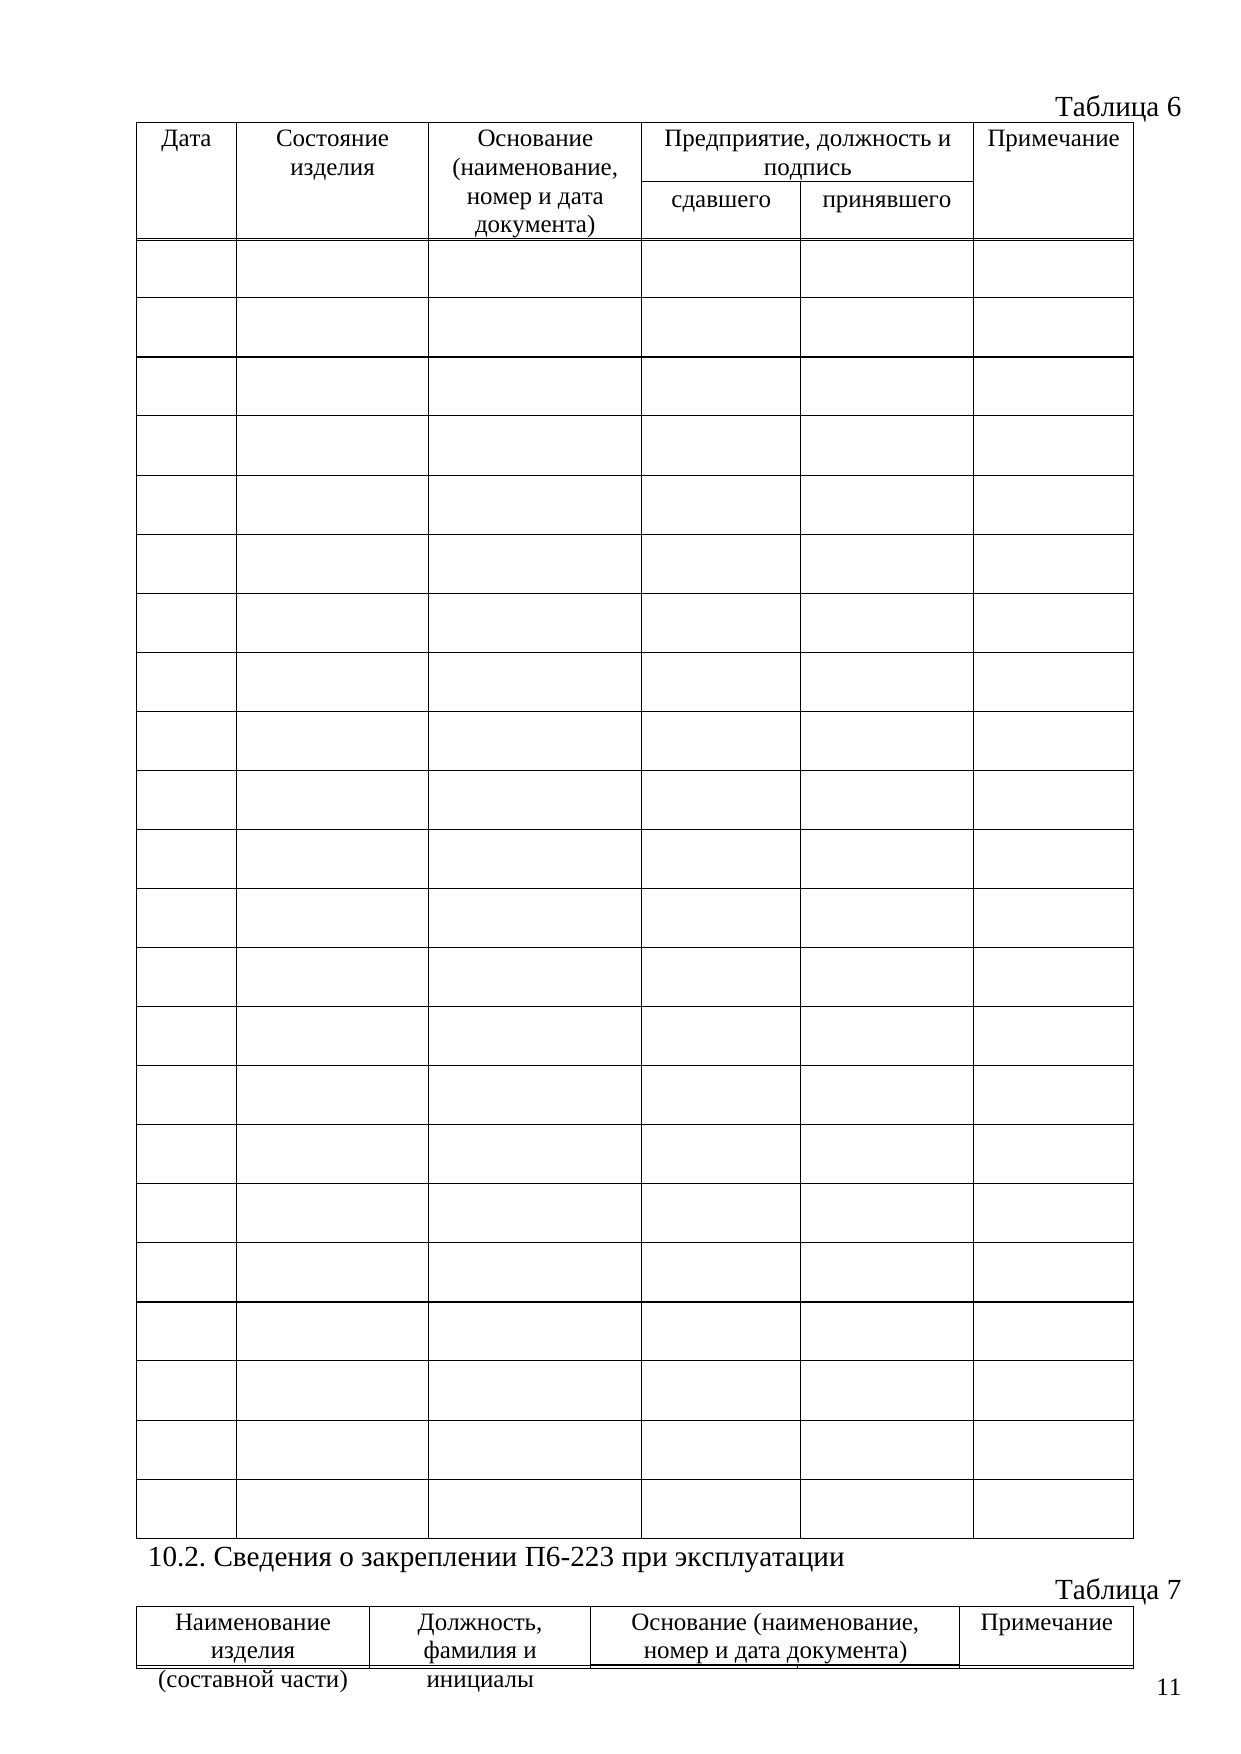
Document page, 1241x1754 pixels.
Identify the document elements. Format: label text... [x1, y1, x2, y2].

table_cell [974, 476, 1133, 533]
table_cell [237, 1007, 428, 1065]
table_cell [237, 358, 428, 415]
table_cell [974, 594, 1133, 652]
table_cell [974, 948, 1133, 1006]
table_cell [237, 1125, 428, 1183]
table_cell [237, 1480, 428, 1538]
table_cell [801, 1125, 973, 1183]
table_header Должность, фамилия и инициалы [370, 1607, 590, 1665]
table_cell [974, 712, 1133, 770]
table_cell [237, 1421, 428, 1478]
table_cell [974, 1303, 1133, 1360]
table_cell [801, 712, 973, 770]
table_cell [801, 771, 973, 829]
table_cell [974, 241, 1133, 297]
table_cell [642, 889, 800, 947]
table_cell [974, 1480, 1133, 1538]
table_cell [137, 1361, 236, 1419]
table_header Состояние изделия [237, 123, 428, 238]
table_cell [137, 1243, 236, 1301]
table_cell [642, 476, 800, 533]
table_cell [237, 948, 428, 1006]
table_cell [429, 1007, 641, 1065]
table_cell [801, 1361, 973, 1419]
table_cell [974, 889, 1133, 947]
table_cell [642, 1125, 800, 1183]
table_cell [429, 298, 641, 356]
table_cell [237, 535, 428, 593]
table_cell [137, 535, 236, 593]
table_cell [801, 1421, 973, 1478]
table_cell [237, 889, 428, 947]
table_cell [237, 771, 428, 829]
table_cell [642, 1303, 800, 1360]
table_cell [801, 416, 973, 474]
table_header Примечание [974, 123, 1133, 238]
table_header Основание (наименование, номер и дата документа) [429, 123, 641, 238]
table_cell [974, 1184, 1133, 1242]
table_cell [429, 476, 641, 533]
table_cell [137, 358, 236, 415]
table_cell [137, 1480, 236, 1538]
table_cell [801, 476, 973, 533]
table_cell [974, 1421, 1133, 1478]
table_cell [429, 1243, 641, 1301]
table_cell [137, 594, 236, 652]
table_cell [429, 889, 641, 947]
table_header Основание (наименование, номер и дата документа) [591, 1607, 959, 1664]
table_cell [642, 298, 800, 356]
table_cell сдавшего [642, 182, 800, 238]
table_cell [642, 416, 800, 474]
table_cell [429, 712, 641, 770]
table_cell [801, 535, 973, 593]
table_cell [801, 1480, 973, 1538]
table_cell [429, 358, 641, 415]
table_cell [429, 1184, 641, 1242]
table_cell [137, 1421, 236, 1478]
table_cell [642, 358, 800, 415]
table_cell [237, 476, 428, 533]
table_cell [137, 1007, 236, 1065]
table_cell [801, 358, 973, 415]
table_cell [137, 653, 236, 711]
table_cell [642, 1361, 800, 1419]
table_cell [801, 594, 973, 652]
table_cell [137, 1184, 236, 1242]
table_cell [642, 594, 800, 652]
table_cell [429, 594, 641, 652]
table_cell [237, 241, 428, 297]
table_cell [237, 653, 428, 711]
table_cell [237, 1361, 428, 1419]
table_cell [974, 1066, 1133, 1124]
table_cell [974, 1361, 1133, 1419]
table_header Наименование изделия (составной части) и обозначение [137, 1607, 369, 1665]
table_cell [429, 771, 641, 829]
table_cell [642, 1421, 800, 1478]
table_cell [974, 1125, 1133, 1183]
table_cell [642, 948, 800, 1006]
table_cell [237, 298, 428, 356]
table_cell [642, 1184, 800, 1242]
table_cell [974, 358, 1133, 415]
table_cell [429, 1066, 641, 1124]
table_cell [237, 594, 428, 652]
table_cell [801, 1066, 973, 1124]
table_cell [974, 830, 1133, 888]
table_cell [974, 535, 1133, 593]
text Таблица 7 [148, 1572, 1181, 1606]
table_cell [137, 1125, 236, 1183]
text 10.2. Сведения о закреплении П6-223 при эксплуатации [148, 1539, 1181, 1572]
table_cell [642, 653, 800, 711]
table_cell [974, 771, 1133, 829]
table_cell [429, 948, 641, 1006]
table_cell [801, 1184, 973, 1242]
table_cell [237, 1243, 428, 1301]
table_cell [974, 1007, 1133, 1065]
table_cell [429, 1480, 641, 1538]
table_cell [801, 1303, 973, 1360]
table_cell [642, 1066, 800, 1124]
table_cell [642, 241, 800, 297]
table_cell [974, 653, 1133, 711]
table_cell [642, 771, 800, 829]
table_cell [137, 1066, 236, 1124]
table_header Предприятие, должность и подпись [642, 123, 973, 181]
table_cell [237, 712, 428, 770]
table_cell [642, 535, 800, 593]
table_cell принявшего [801, 182, 973, 238]
table_cell [974, 298, 1133, 356]
table_cell [237, 1066, 428, 1124]
table_cell [801, 830, 973, 888]
table_cell [429, 1361, 641, 1419]
table_cell [642, 1007, 800, 1065]
table_cell [429, 830, 641, 888]
table_cell [429, 241, 641, 297]
table_cell [974, 416, 1133, 474]
table_cell [642, 1243, 800, 1301]
table_cell [429, 1125, 641, 1183]
table_cell [137, 771, 236, 829]
table_cell [429, 1421, 641, 1478]
table_cell [429, 535, 641, 593]
text Таблица 6 [148, 89, 1181, 122]
table_cell [137, 298, 236, 356]
table_cell [642, 830, 800, 888]
table_cell [137, 241, 236, 297]
table_cell [237, 1184, 428, 1242]
table_cell [137, 1303, 236, 1360]
table_header Примечание [960, 1607, 1133, 1665]
table_cell [429, 1303, 641, 1360]
table_cell [801, 948, 973, 1006]
table_cell [137, 830, 236, 888]
table_cell [974, 1243, 1133, 1301]
table_cell [801, 298, 973, 356]
table_cell [801, 1007, 973, 1065]
table_cell [429, 416, 641, 474]
table_cell [137, 889, 236, 947]
table_cell [237, 416, 428, 474]
table_cell [137, 476, 236, 533]
table_cell [137, 712, 236, 770]
table_cell [642, 1480, 800, 1538]
table_header Дата [137, 123, 236, 238]
table_cell [801, 1243, 973, 1301]
table_cell [801, 653, 973, 711]
table_cell [237, 830, 428, 888]
table_cell [137, 948, 236, 1006]
table_cell [801, 241, 973, 297]
table_cell [137, 416, 236, 474]
table_cell [801, 889, 973, 947]
table_cell [237, 1303, 428, 1360]
table_cell [642, 712, 800, 770]
table_cell [429, 653, 641, 711]
